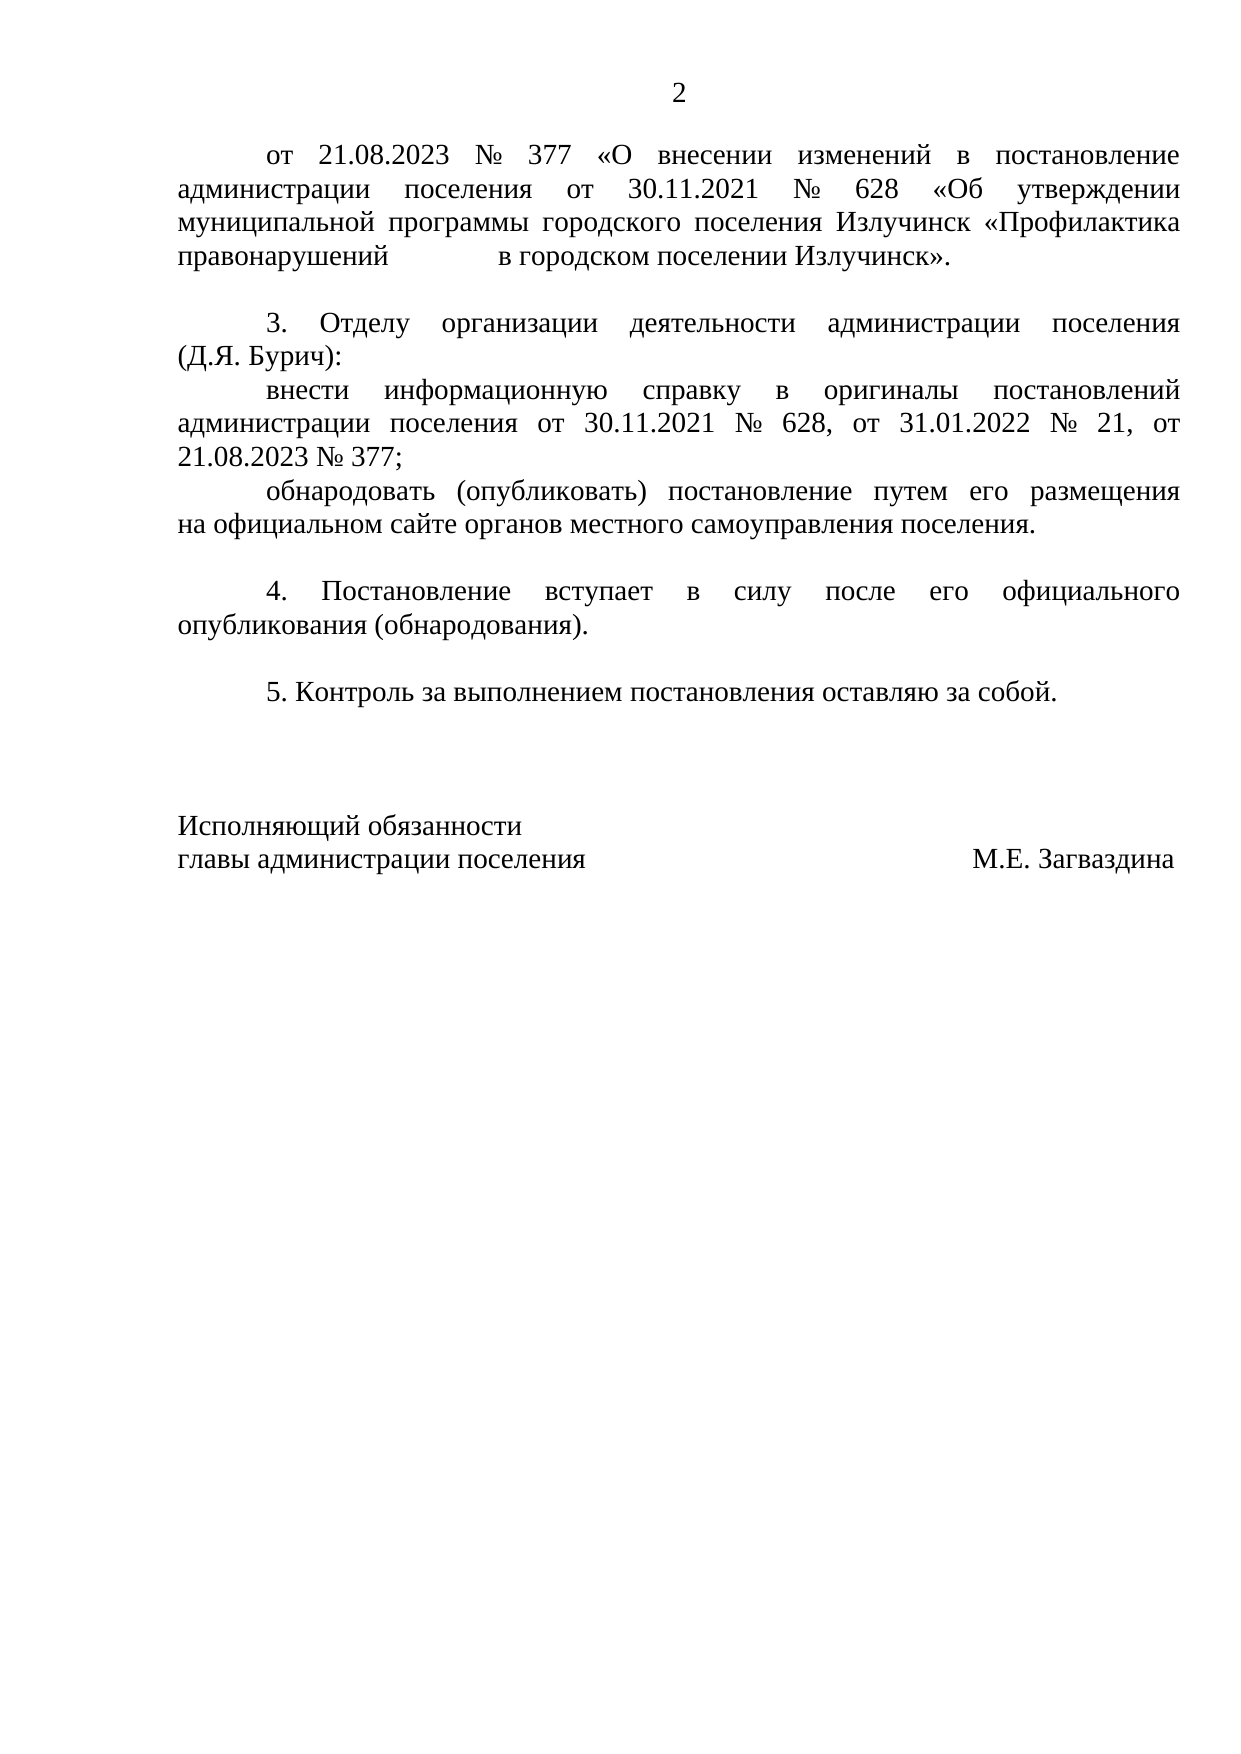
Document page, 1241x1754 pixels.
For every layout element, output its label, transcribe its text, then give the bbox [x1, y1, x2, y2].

text 5. Контроль за выполнением постановления оставляю за собой. [177, 674, 1181, 707]
text обнародовать (опубликовать) постановление путем его размещения на официальном сайте органов местного самоуправления поселения. [177, 473, 1181, 540]
text внести информационную справку в оригиналы постановлений администрации поселения от 30.11.2021 № 628, от 31.01.2022 № 21, от 21.08.2023 № 377; [177, 372, 1181, 473]
text 4. Постановление вступает в силу после его официального опубликования (обнародования). [177, 573, 1181, 640]
text главы администрации поселения М.Е. Загваздина [177, 842, 1181, 875]
text 3. Отделу организации деятельности администрации поселения (Д.Я. Бурич): [177, 305, 1181, 372]
text Исполняющий обязанности [177, 808, 1181, 842]
text от 21.08.2023 № 377 «О внесении изменений в постановление администрации поселения от 30.11.2021 № 628 «Об утверждении муниципальной программы городского поселения Излучинск «Профилактика правонарушений в городском поселении Излучинск». [177, 137, 1181, 271]
